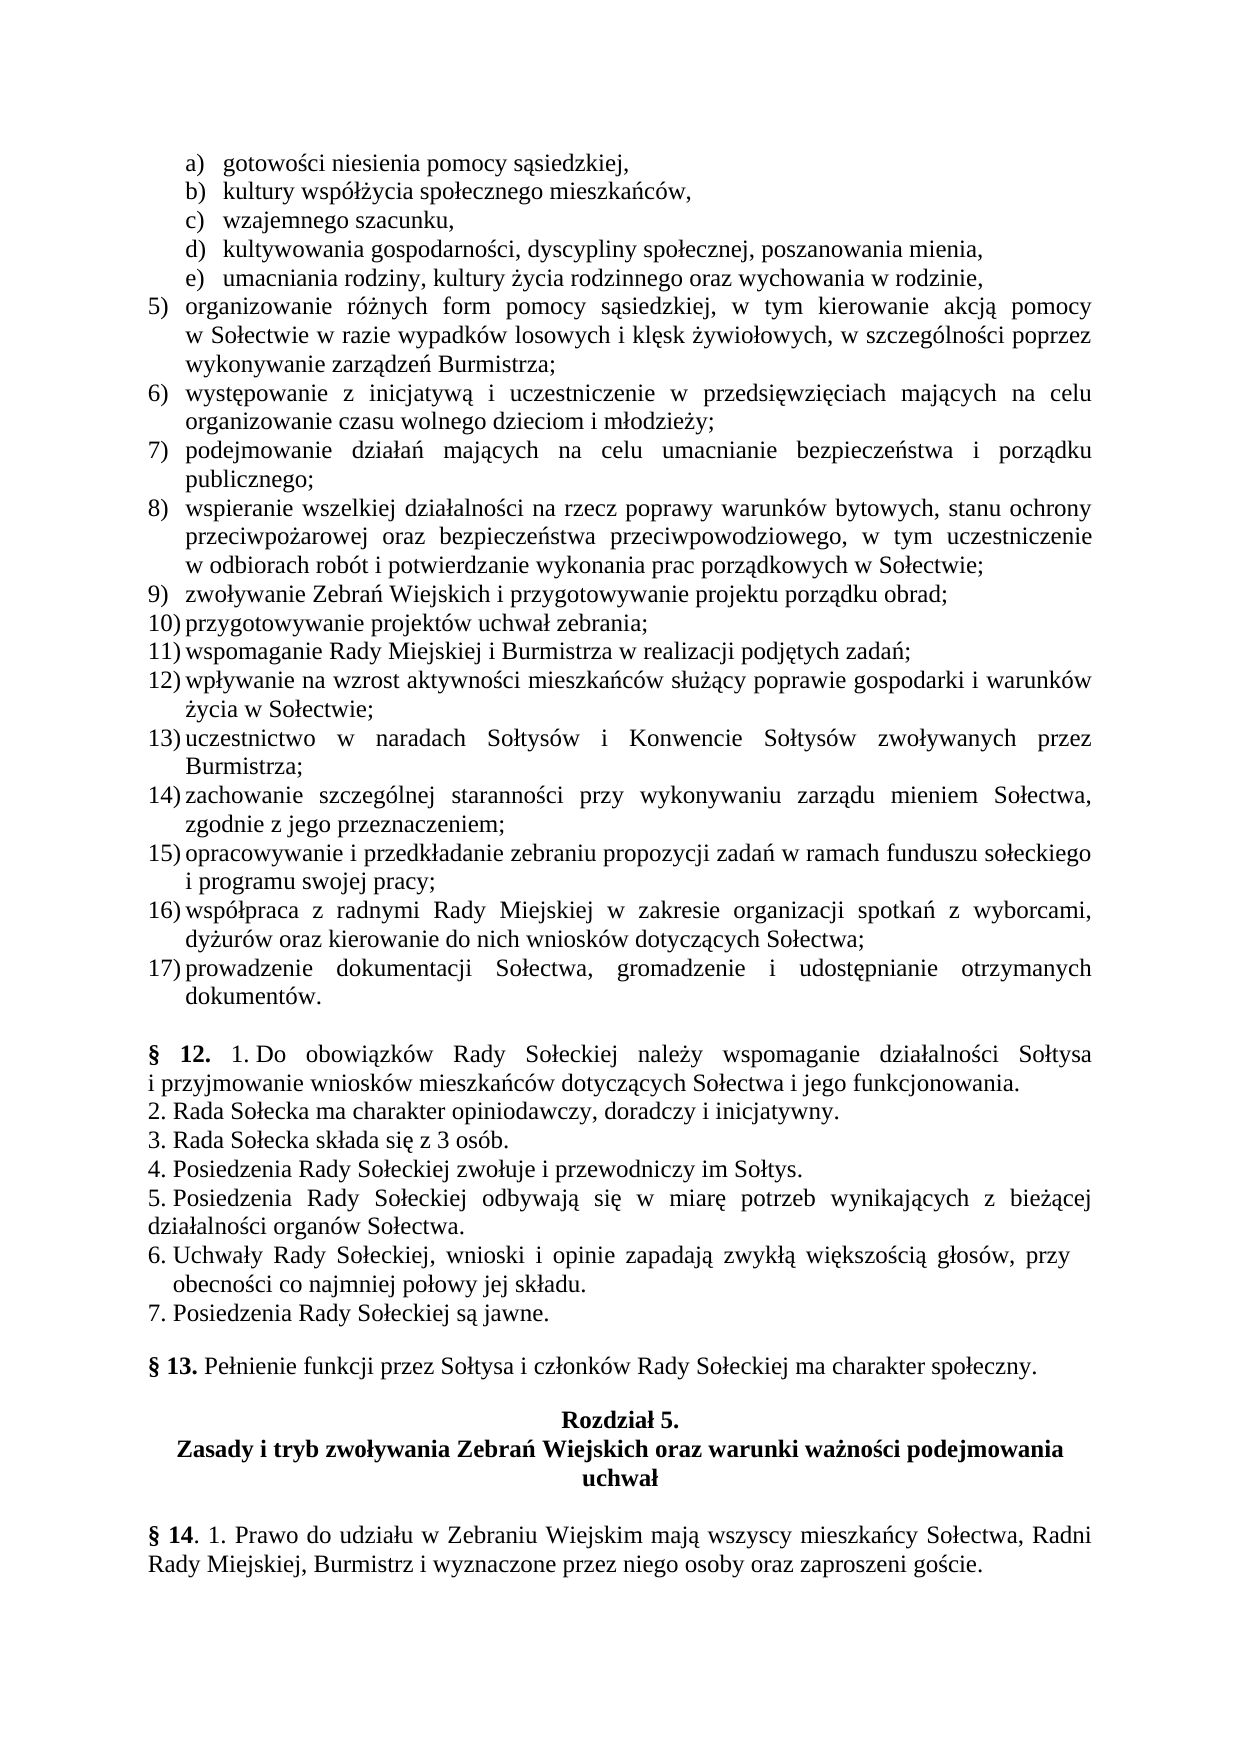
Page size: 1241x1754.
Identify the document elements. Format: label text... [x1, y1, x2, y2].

text 16) współpraca z radnymi Rady Miejskiej w zakresie organizacji spotkań z wyborcami, dyżurów oraz kierowanie do nich wniosków dotyczących Sołectwa; [148, 895, 1093, 953]
text Zasady i tryb zwoływania Zebrań Wiejskich oraz warunki ważności podejmowania uchwał [148, 1434, 1093, 1491]
text 4. Posiedzenia Rady Sołeckiej zwołuje i przewodniczy im Sołtys. [148, 1154, 1093, 1183]
text 3. Rada Sołecka składa się z 3 osób. [148, 1125, 1093, 1154]
text e) umacniania rodziny, kultury życia rodzinnego oraz wychowania w rodzinie, [185, 263, 1093, 291]
text Rozdział 5. [148, 1405, 1093, 1434]
text 9) zwoływanie Zebrań Wiejskich i przygotowywanie projektu porządku obrad; [148, 579, 1093, 608]
text 5. Posiedzenia Rady Sołeckiej odbywają się w miarę potrzeb wynikających z bieżącej działalności organów Sołectwa. [148, 1183, 1093, 1240]
list 6. Uchwały Rady Sołeckiej, wnioski i opinie zapadają zwykłą większością głosów, przy obecności co najmniej połowy jej składu. [148, 1240, 1093, 1298]
list § 12. 1. Do obowiązków Rady Sołeckiej należy wspomaganie działalności Sołtysa i przyjmowanie wniosków mieszkańców dotyczących Sołectwa i jego funkcjonowania. [148, 1039, 1093, 1096]
text 14) zachowanie szczególnej staranności przy wykonywaniu zarządu mieniem Sołectwa, zgodnie z jego przeznaczeniem; [148, 780, 1093, 838]
text 17) prowadzenie dokumentacji Sołectwa, gromadzenie i udostępnianie otrzymanych dokumentów. [148, 953, 1093, 1010]
text 12) wpływanie na wzrost aktywności mieszkańców służący poprawie gospodarki i warunków życia w Sołectwie; [148, 665, 1093, 723]
text 2. Rada Sołecka ma charakter opiniodawczy, doradczy i inicjatywny. [148, 1096, 1093, 1125]
text 11) wspomaganie Rady Miejskiej i Burmistrza w realizacji podjętych zadań; [148, 636, 1093, 665]
text 5) organizowanie różnych form pomocy sąsiedzkiej, w tym kierowanie akcją pomocy w Sołectwie w razie wypadków losowych i klęsk żywiołowych, w szczególności poprzez wykonywanie zarządzeń Burmistrza; [148, 291, 1093, 378]
text 8) wspieranie wszelkiej działalności na rzecz poprawy warunków bytowych, stanu ochrony przeciwpożarowej oraz bezpieczeństwa przeciwpowodziowego, w tym uczestniczenie w odbiorach robót i potwierdzanie wykonania prac porządkowych w Sołectwie; [148, 493, 1093, 579]
text b) kultury współżycia społecznego mieszkańców, [185, 176, 1093, 205]
text 7. Posiedzenia Rady Sołeckiej są jawne. [148, 1298, 1093, 1326]
text c) wzajemnego szacunku, [185, 205, 1093, 234]
text 6) występowanie z inicjatywą i uczestniczenie w przedsięwzięciach mających na celu organizowanie czasu wolnego dzieciom i młodzieży; [148, 378, 1093, 435]
text § 13. Pełnienie funkcji przez Sołtysa i członków Rady Sołeckiej ma charakter społeczny. [148, 1351, 1093, 1380]
text 7) podejmowanie działań mających na celu umacnianie bezpieczeństwa i porządku publicznego; [148, 435, 1093, 493]
text 13) uczestnictwo w naradach Sołtysów i Konwencie Sołtysów zwoływanych przez Burmistrza; [148, 723, 1093, 780]
text 10) przygotowywanie projektów uchwał zebrania; [148, 608, 1093, 636]
text d) kultywowania gospodarności, dyscypliny społecznej, poszanowania mienia, [185, 234, 1093, 263]
text § 14. 1. Prawo do udziału w Zebraniu Wiejskim mają wszyscy mieszkańcy Sołectwa, Radni Rady Miejskiej, Burmistrz i wyznaczone przez niego osoby oraz zaproszeni goście. [148, 1520, 1093, 1578]
text a) gotowości niesienia pomocy sąsiedzkiej, [185, 148, 1093, 176]
text 15) opracowywanie i przedkładanie zebraniu propozycji zadań w ramach funduszu sołeckiego i programu swojej pracy; [148, 838, 1093, 895]
